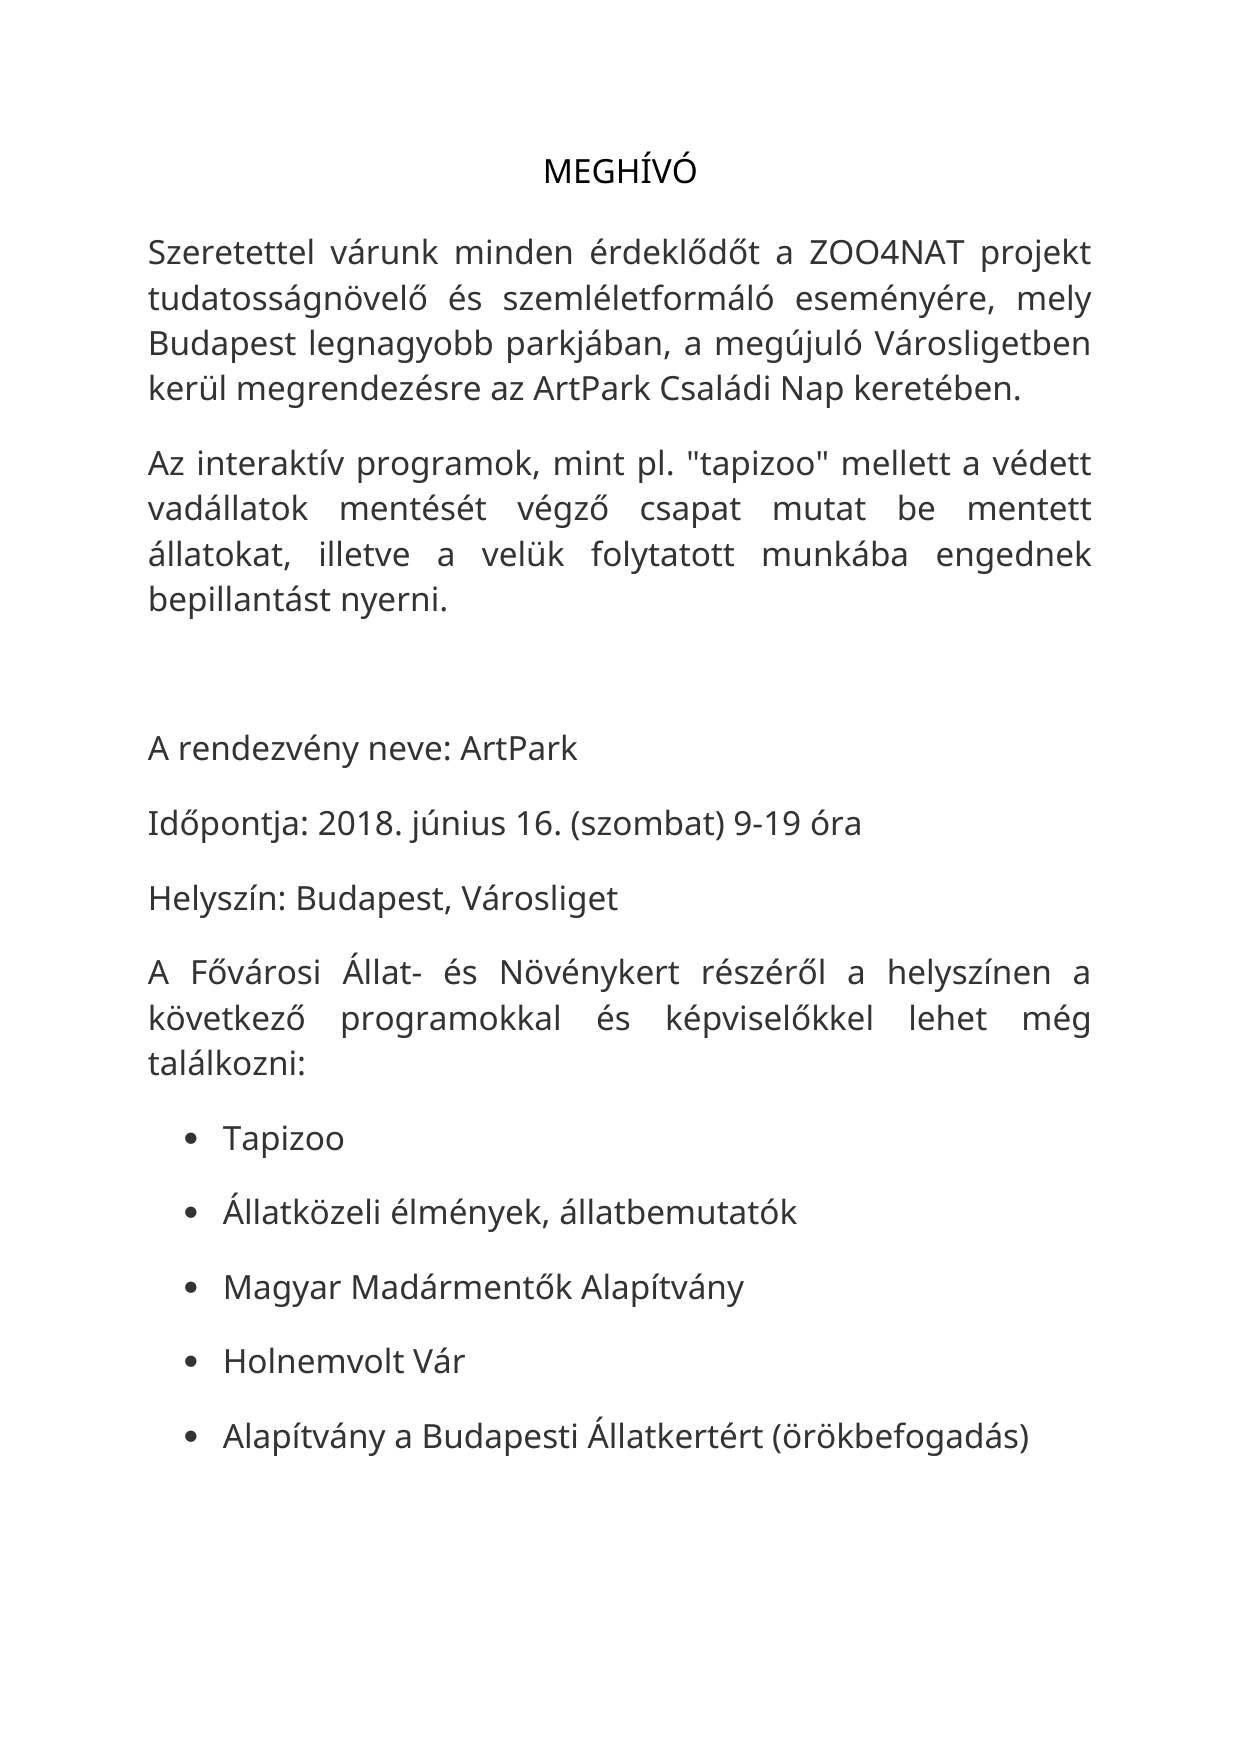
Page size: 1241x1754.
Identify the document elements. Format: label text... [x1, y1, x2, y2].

list Holnemvolt Vár [185, 1338, 1093, 1383]
text Helyszín: Budapest, Városliget [148, 874, 1093, 920]
text MEGHÍVÓ [148, 148, 1093, 193]
text Az interaktív programok, mint pl. "tapizoo" mellett a védett vadállatok mentését végző csapat mutat be mentett állatokat, illetve a velük folytatott munkába engednek bepillantást nyerni. [148, 440, 1093, 621]
text A rendezvény neve: ArtPark [148, 725, 1093, 771]
list Magyar Madármentők Alapítvány [185, 1263, 1093, 1309]
text A Fővárosi Állat- és Növénykert részéről a helyszínen a következő programokkal és képviselőkkel lehet még találkozni: [148, 949, 1093, 1085]
text Szeretettel várunk minden érdeklődőt a ZOO4NAT projekt tudatosságnövelő és szemléletformáló eseményére, mely Budapest legnagyobb parkjában, a megújuló Városligetben kerül megrendezésre az ArtPark Családi Nap keretében. [148, 229, 1093, 411]
list Alapítvány a Budapesti Állatkertért (örökbefogadás) [185, 1413, 1093, 1458]
text Időpontja: 2018. június 16. (szombat) 9-19 óra [148, 800, 1093, 845]
list Tapizoo [185, 1114, 1093, 1160]
list Állatközeli élmények, állatbemutatók [185, 1189, 1093, 1234]
